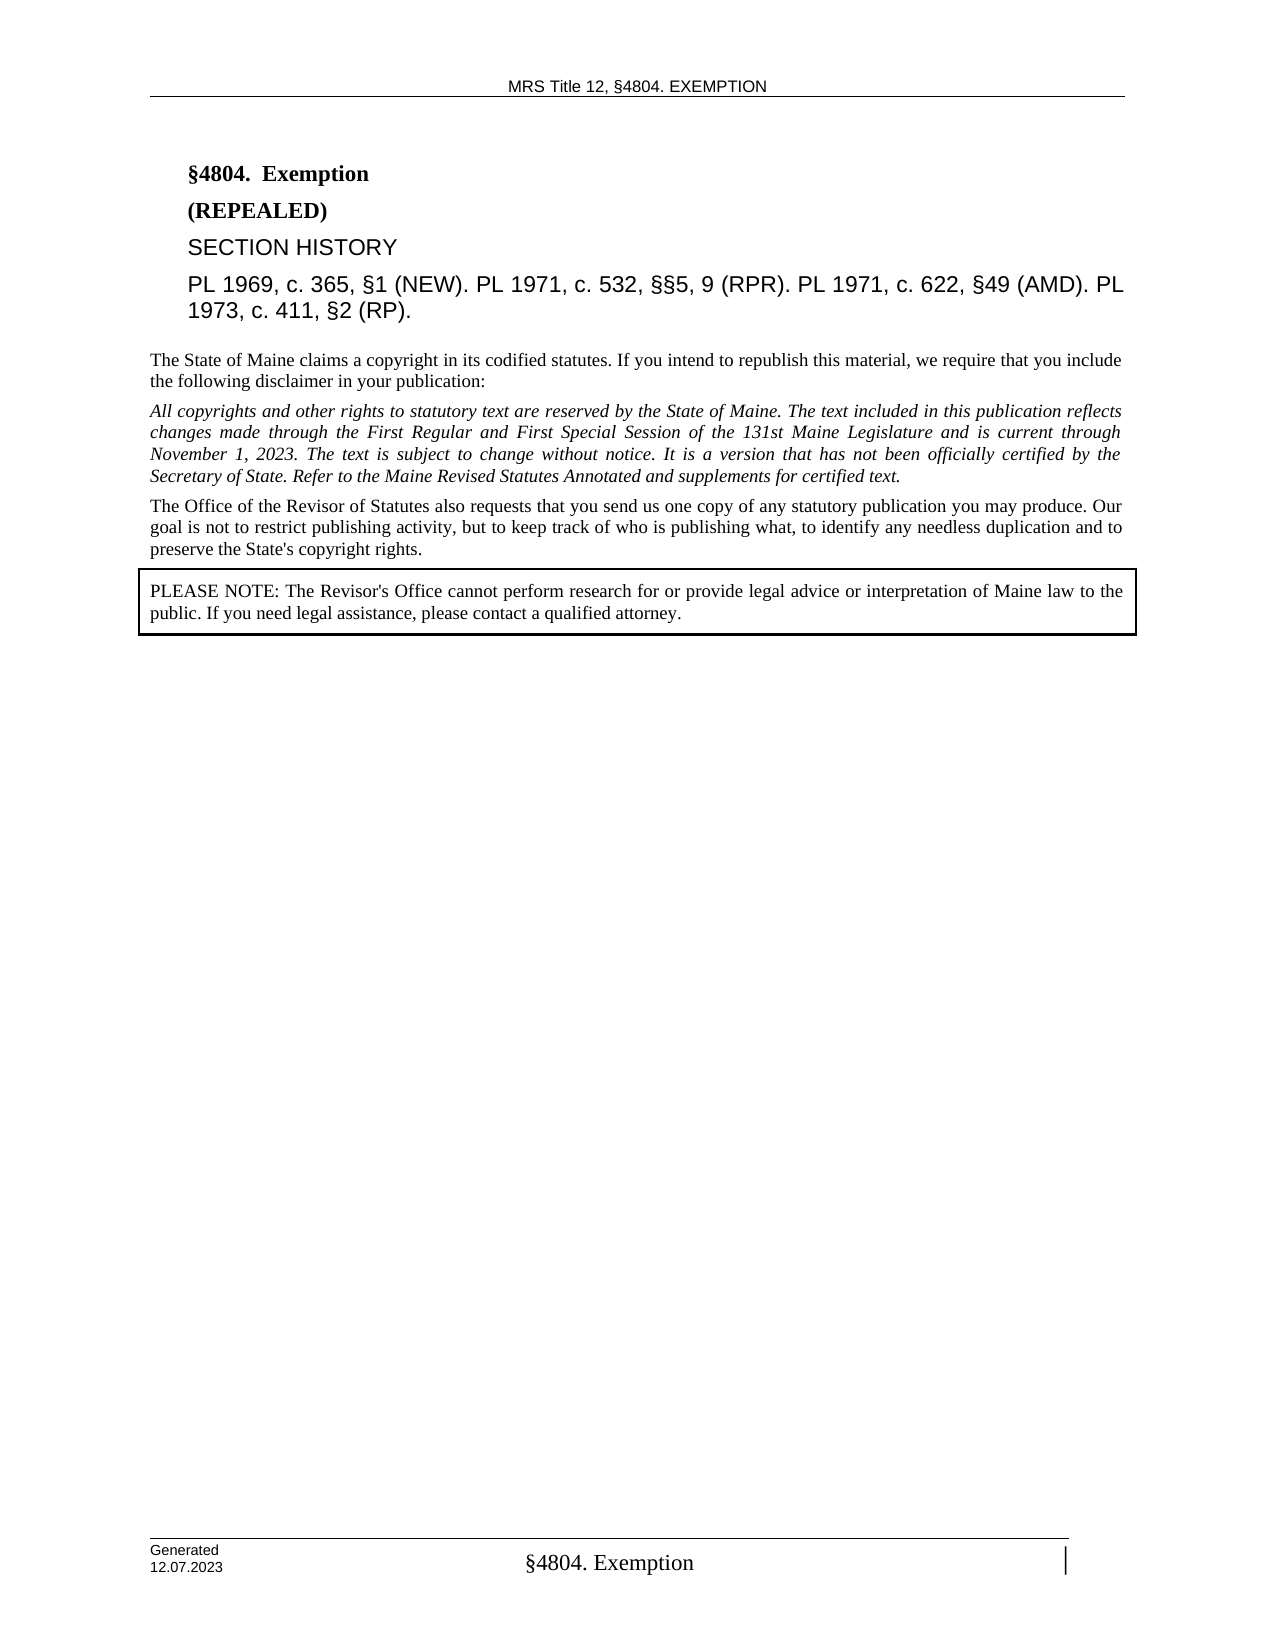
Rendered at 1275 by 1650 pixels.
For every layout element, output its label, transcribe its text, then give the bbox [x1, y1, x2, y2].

text The Office of the Revisor of Statutes also requests that you send us one copy of any statutory publication you may produce. Our goal is not to restrict publishing activity, but to keep track of who is publishing what, to identify any needless duplication and to preserve the State's copyright rights. [150, 494, 1125, 559]
text PL 1969, c. 365, §1 (NEW). PL 1971, c. 532, §§5, 9 (RPR). PL 1971, c. 622, §49 (AMD). PL 1973, c. 411, §2 (RP). [187, 271, 1125, 323]
text The State of Maine claims a copyright in its codified statutes. If you intend to republish this material, we require that you include the following disclaimer in your publication: [150, 348, 1125, 392]
text PLEASE NOTE: The Revisor's Office cannot perform research for or provide legal advice or interpretation of Maine law to the public. If you need legal assistance, please contact a qualified attorney. [140, 570, 1135, 633]
text §4804. Exemption [187, 160, 1125, 187]
text All copyrights and other rights to statutory text are reserved by the State of Maine. The text included in this publication reflects changes made through the First Regular and First Special Session of the 131st Maine Legislature and is current through November 1, 2023 . The text is subject to change without notice. It is a version that has not been officially certified by the Secretary of State. Refer to the Maine Revised Statutes Annotated and supplements for certified text. [150, 400, 1125, 486]
text SECTION HISTORY [187, 234, 1125, 260]
text (REPEALED) [187, 197, 1125, 223]
